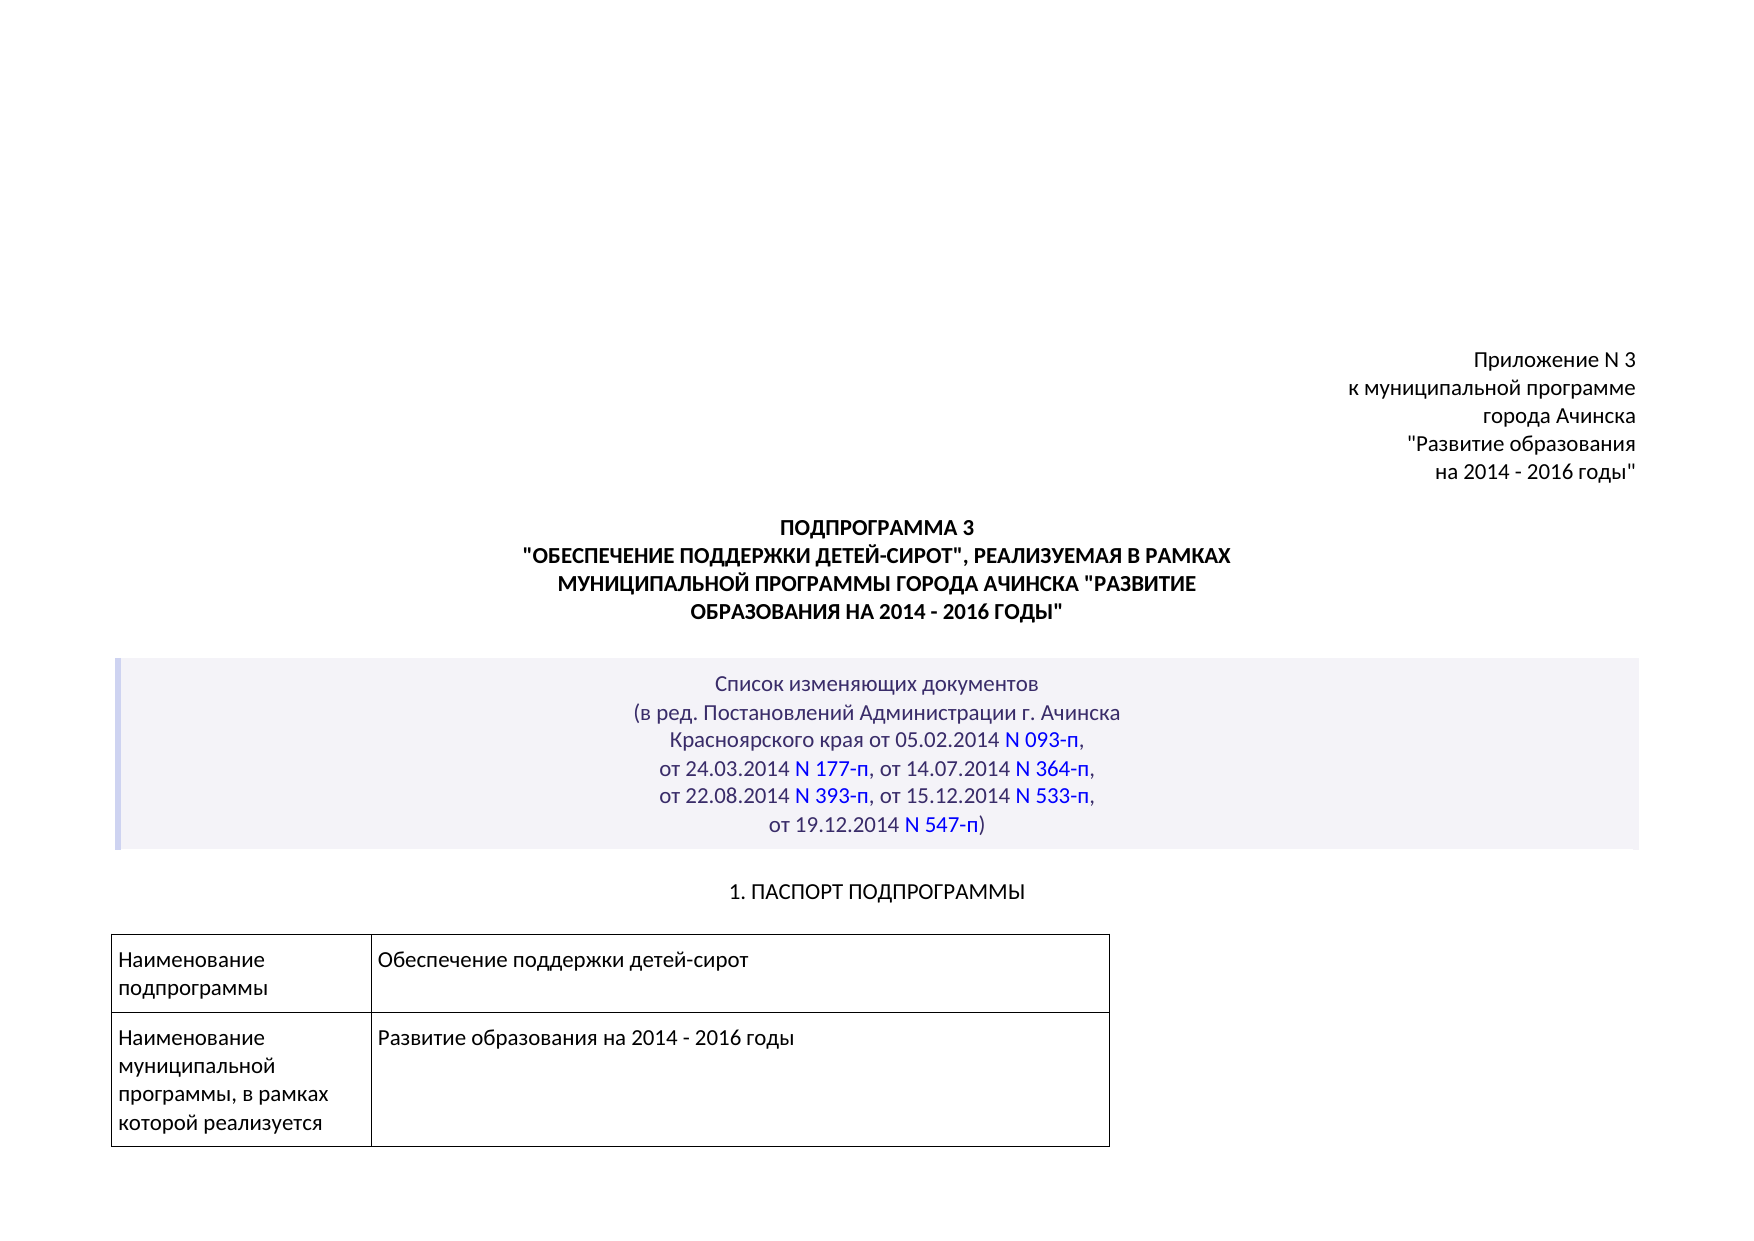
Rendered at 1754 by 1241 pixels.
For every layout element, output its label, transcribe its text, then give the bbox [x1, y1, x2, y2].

text на 2014 - 2016 годы" [118, 457, 1636, 485]
title МУНИЦИПАЛЬНОЙ ПРОГРАММЫ ГОРОДА АЧИНСКА "РАЗВИТИЕ [118, 569, 1636, 597]
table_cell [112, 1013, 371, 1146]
text 1. ПАСПОРТ ПОДПРОГРАММЫ [118, 877, 1636, 906]
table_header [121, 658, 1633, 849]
text к муниципальной программе [118, 373, 1636, 401]
text Приложение N 3 [118, 345, 1636, 373]
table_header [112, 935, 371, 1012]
title "ОБЕСПЕЧЕНИЕ ПОДДЕРЖКИ ДЕТЕЙ-СИРОТ", РЕАЛИЗУЕМАЯ В РАМКАХ [118, 541, 1636, 569]
text "Развитие образования [118, 429, 1636, 457]
title ОБРАЗОВАНИЯ НА 2014 - 2016 ГОДЫ" [118, 597, 1636, 626]
title ПОДПРОГРАММА 3 [118, 513, 1636, 541]
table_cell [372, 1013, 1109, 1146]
text города Ачинска [118, 401, 1636, 429]
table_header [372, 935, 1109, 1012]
